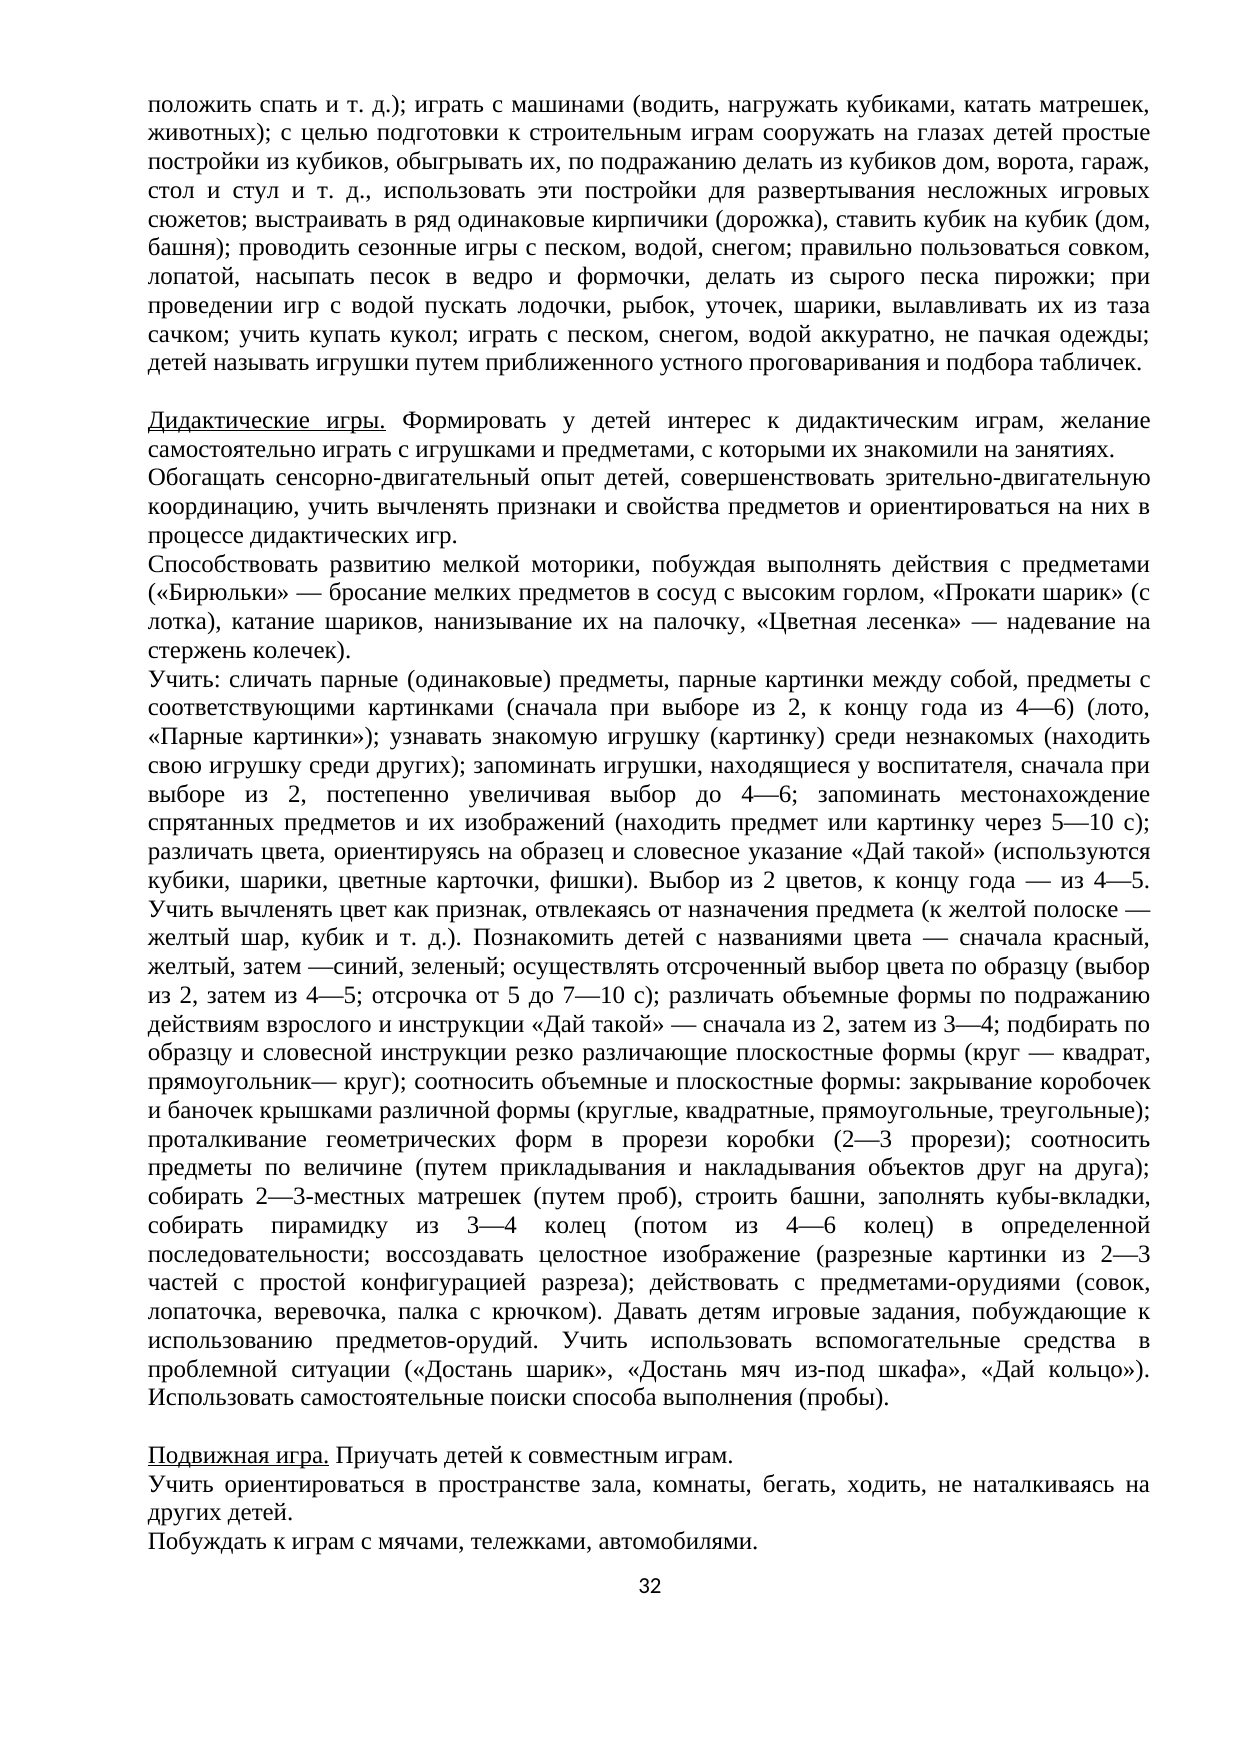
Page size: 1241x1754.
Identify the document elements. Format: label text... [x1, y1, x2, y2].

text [148, 89, 1152, 376]
text Учить: сличать парные (одинаковые) предметы, парные картинки между собой, предметы с соответствующими картинками (сначала при выборе из 2, к концу года из 4—6) (лото, «Парные картинки»); узнавать знакомую игрушку (картинку) среди незнакомых (находить свою игрушку среди других); запоминать игрушки, находящиеся у воспитателя, сначала при выборе из 2, постепенно увеличивая выбор до 4—6; запоминать местонахождение спрятанных предметов и их изображений (находить предмет или картинку через 5—10 с); различать цвета, ориентируясь на образец и словесное указание «Дай такой» (используются кубики, шарики, цветные карточки, фишки). Выбор из 2 цветов, к концу года — из 4—5. Учить вычленять цвет как признак, отвлекаясь от назначения предмета (к желтой полоске — желтый шар, кубик и т. д.). Познакомить детей с названиями цвета — сначала красный, желтый, затем —синий, зеленый; осуществлять отсроченный выбор цвета по образцу (выбор из 2, затем из 4—5; отсрочка от 5 до 7—10 с); различать объемные формы по подражанию действиям взрослого и инструкции «Дай такой» — сначала из 2, затем из 3—4; подбирать по образцу и словесной инструкции резко различающие плоскостные формы (круг — квадрат, прямоугольник— круг); соотносить объемные и плоскостные формы: закрывание коробочек и баночек крышками различной формы (круглые, квадратные, прямоугольные, треугольные); проталкивание геометрических форм в прорези коробки (2—3 прорези); соотносить предметы по величине (путем прикладывания и накладывания объектов друг на друга); собирать 2—3-местных матрешек (путем проб), строить башни, заполнять кубы-вкладки, собирать пирамидку из 3—4 колец (потом из 4—6 колец) в определенной последовательности; воссоздавать целостное изображение (разрезные картинки из 2—3 частей с простой конфигурацией разреза); действовать с предметами-орудиями (совок, лопаточка, веревочка, палка с крючком). Давать детям игровые задания, побуждающие к использованию предметов-орудий. Учить использовать вспомогательные средства в проблемной ситуации («Достань шарик», «Достань мяч из-под шкафа», «Дай кольцо»). Использовать самостоятельные поиски способа выполнения (пробы). [148, 664, 1152, 1411]
text Учить ориентироваться в пространстве зала, комнаты, бегать, ходить, не наталкиваясь на других детей. [148, 1469, 1152, 1526]
text Способствовать развитию мелкой моторики, побуждая выполнять действия с предметами («Бирюльки» — бросание мелких предметов в сосуд с высоким горлом, «Прокати шарик» (с лотка), катание шариков, нанизывание их на палочку, «Цветная лесенка» — надевание на стержень колечек). [148, 549, 1152, 664]
text Обогащать сенсорно-двигательный опыт детей, совершенствовать зрительно-двигательную координацию, учить вычленять признаки и свойства предметов и ориентироваться на них в процессе дидактических игр. [148, 462, 1152, 549]
text Побуждать к играм с мячами, тележками, автомобилями. [148, 1526, 1152, 1555]
text Подвижная игра. Приучать детей к совместным играм. [148, 1440, 1152, 1469]
text Дидактические игры. Формировать у детей интерес к дидактическим играм, желание самостоятельно играть с игрушками и предметами, с которыми их знакомили на занятиях. [148, 405, 1152, 462]
